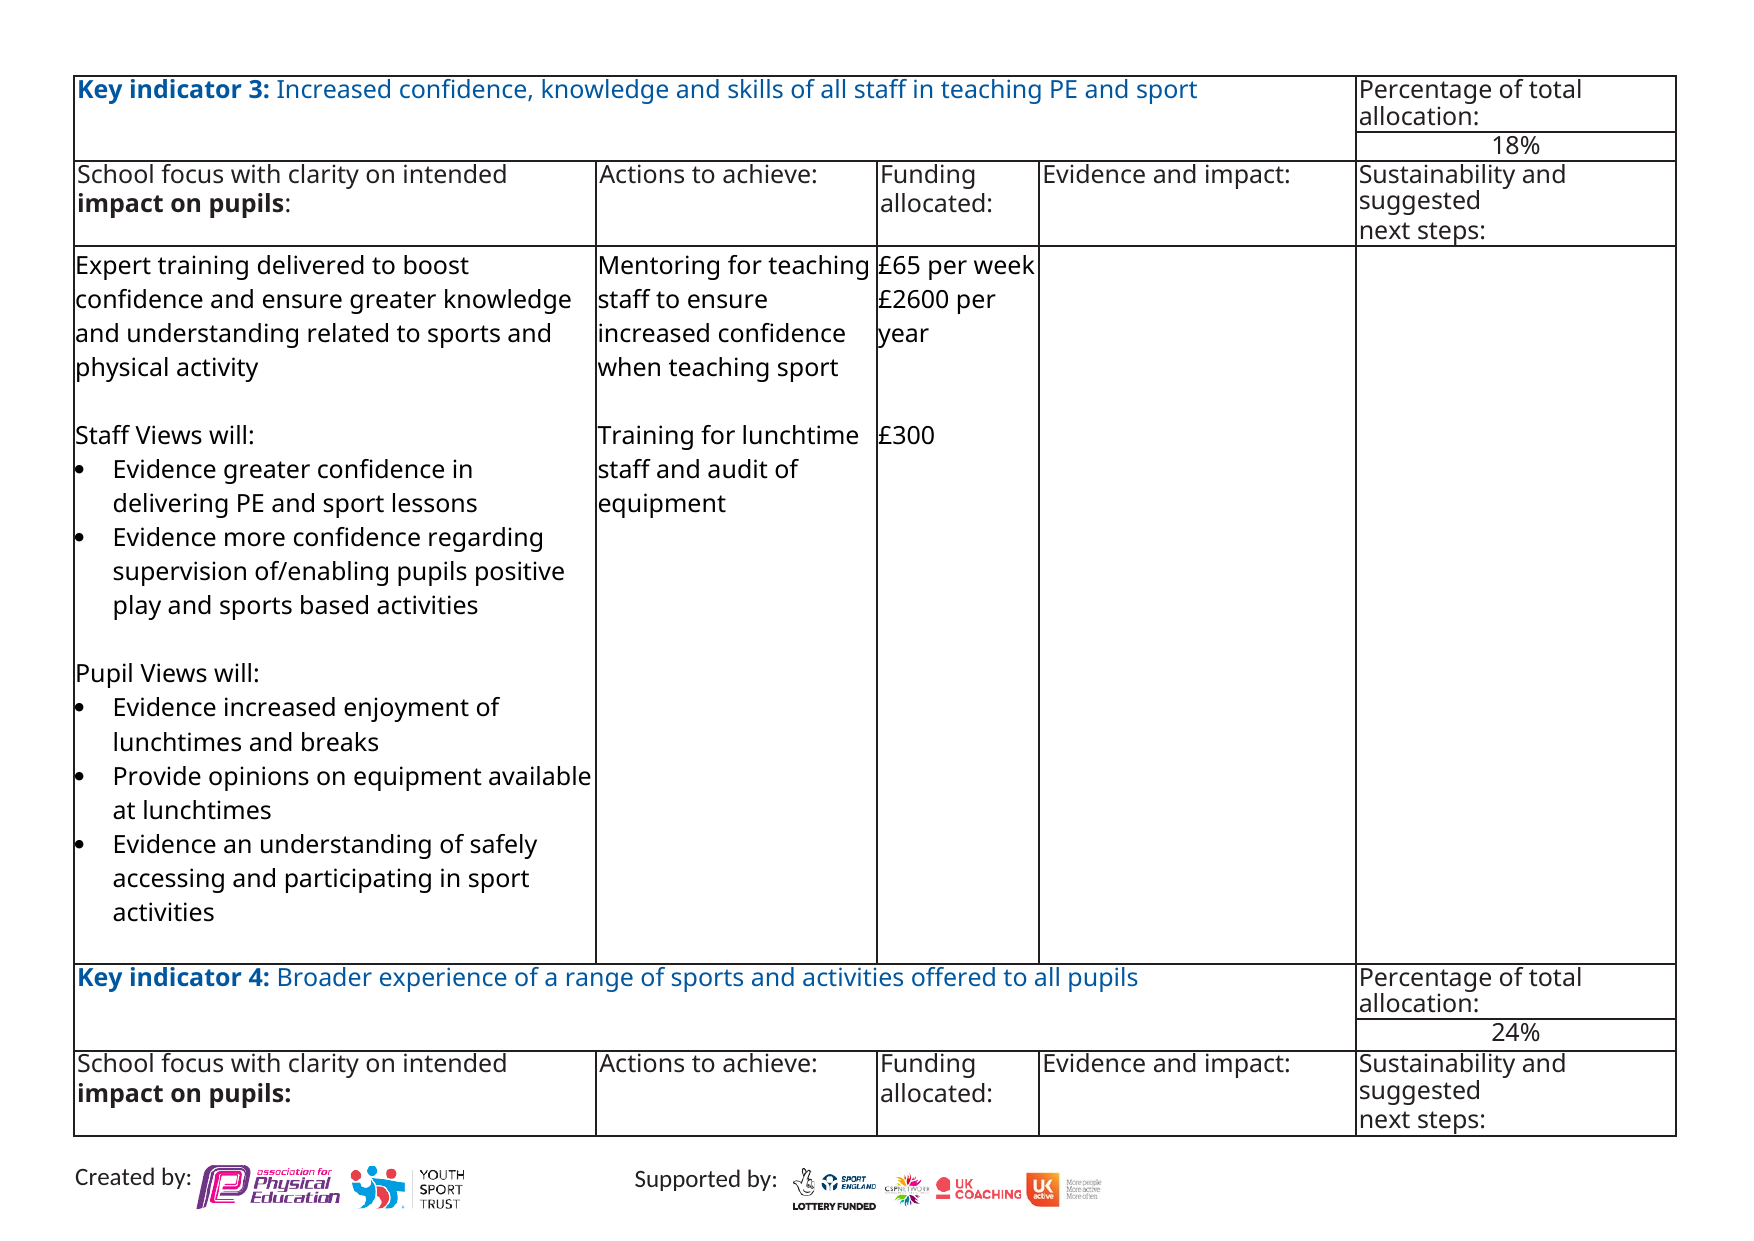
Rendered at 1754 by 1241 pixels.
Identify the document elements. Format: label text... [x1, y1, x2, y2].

picture [203, 1168, 246, 1208]
picture [841, 1176, 876, 1189]
table_cell [1357, 247, 1675, 963]
picture [885, 1167, 930, 1212]
table_cell Percentage of total allocation: [1357, 965, 1675, 1018]
table_cell School focus with clarity on intended impact on pupils: [75, 162, 595, 245]
picture [350, 1166, 464, 1209]
table_cell 24% [1357, 1020, 1675, 1049]
picture [821, 1174, 838, 1191]
picture [366, 1186, 390, 1209]
table_cell Funding allocated: [878, 1052, 1038, 1135]
table_cell School focus with clarity on intended impact on pupils: [75, 1052, 595, 1135]
table_cell Mentoring for teaching staff to ensure increased confidence when teaching sport Training for lunchtime staff and audit of equipment [597, 247, 876, 963]
picture [793, 1168, 815, 1196]
picture [936, 1177, 951, 1199]
table_cell Actions to achieve: [597, 162, 876, 245]
table_header Key indicator 3: Increased confidence, knowledge and skills of all staff in teaching PE and sport [75, 77, 1355, 160]
picture [955, 1179, 1022, 1199]
table_cell Funding allocated: [878, 162, 1038, 245]
table_cell Sustainability and suggested next steps: [1357, 1052, 1675, 1135]
table_header Percentage of total allocation: [1357, 77, 1675, 131]
table_cell Evidence and impact: [1040, 162, 1355, 245]
table_cell Key indicator 4: Broader experience of a range of sports and activities offered to all pupils [75, 965, 1355, 1049]
table_cell Actions to achieve: [597, 1052, 876, 1135]
table_cell Expert training delivered to boost confidence and ensure greater knowledge and understanding related to sports and physical activity Staff Views will: Evidence greater confidence in delivering PE and sport lessons Evidence more confidence regarding supervision of/enabling pupils positive play and sports based activities Pupil Views will: Evidence increased enjoyment of lunchtimes and breaks Provide opinions on equipment available at lunchtimes Evidence an understanding of safely accessing and participating in sport activities [75, 247, 595, 963]
table_cell Evidence and impact: [1040, 1052, 1355, 1135]
table_cell Sustainability and suggested next steps: [1357, 162, 1675, 245]
table_cell [1040, 247, 1355, 963]
table_cell £65 per week £2600 per year £300 [878, 247, 1038, 963]
picture [1025, 1171, 1102, 1207]
table_cell 18% [1357, 133, 1675, 160]
picture [250, 1168, 340, 1203]
